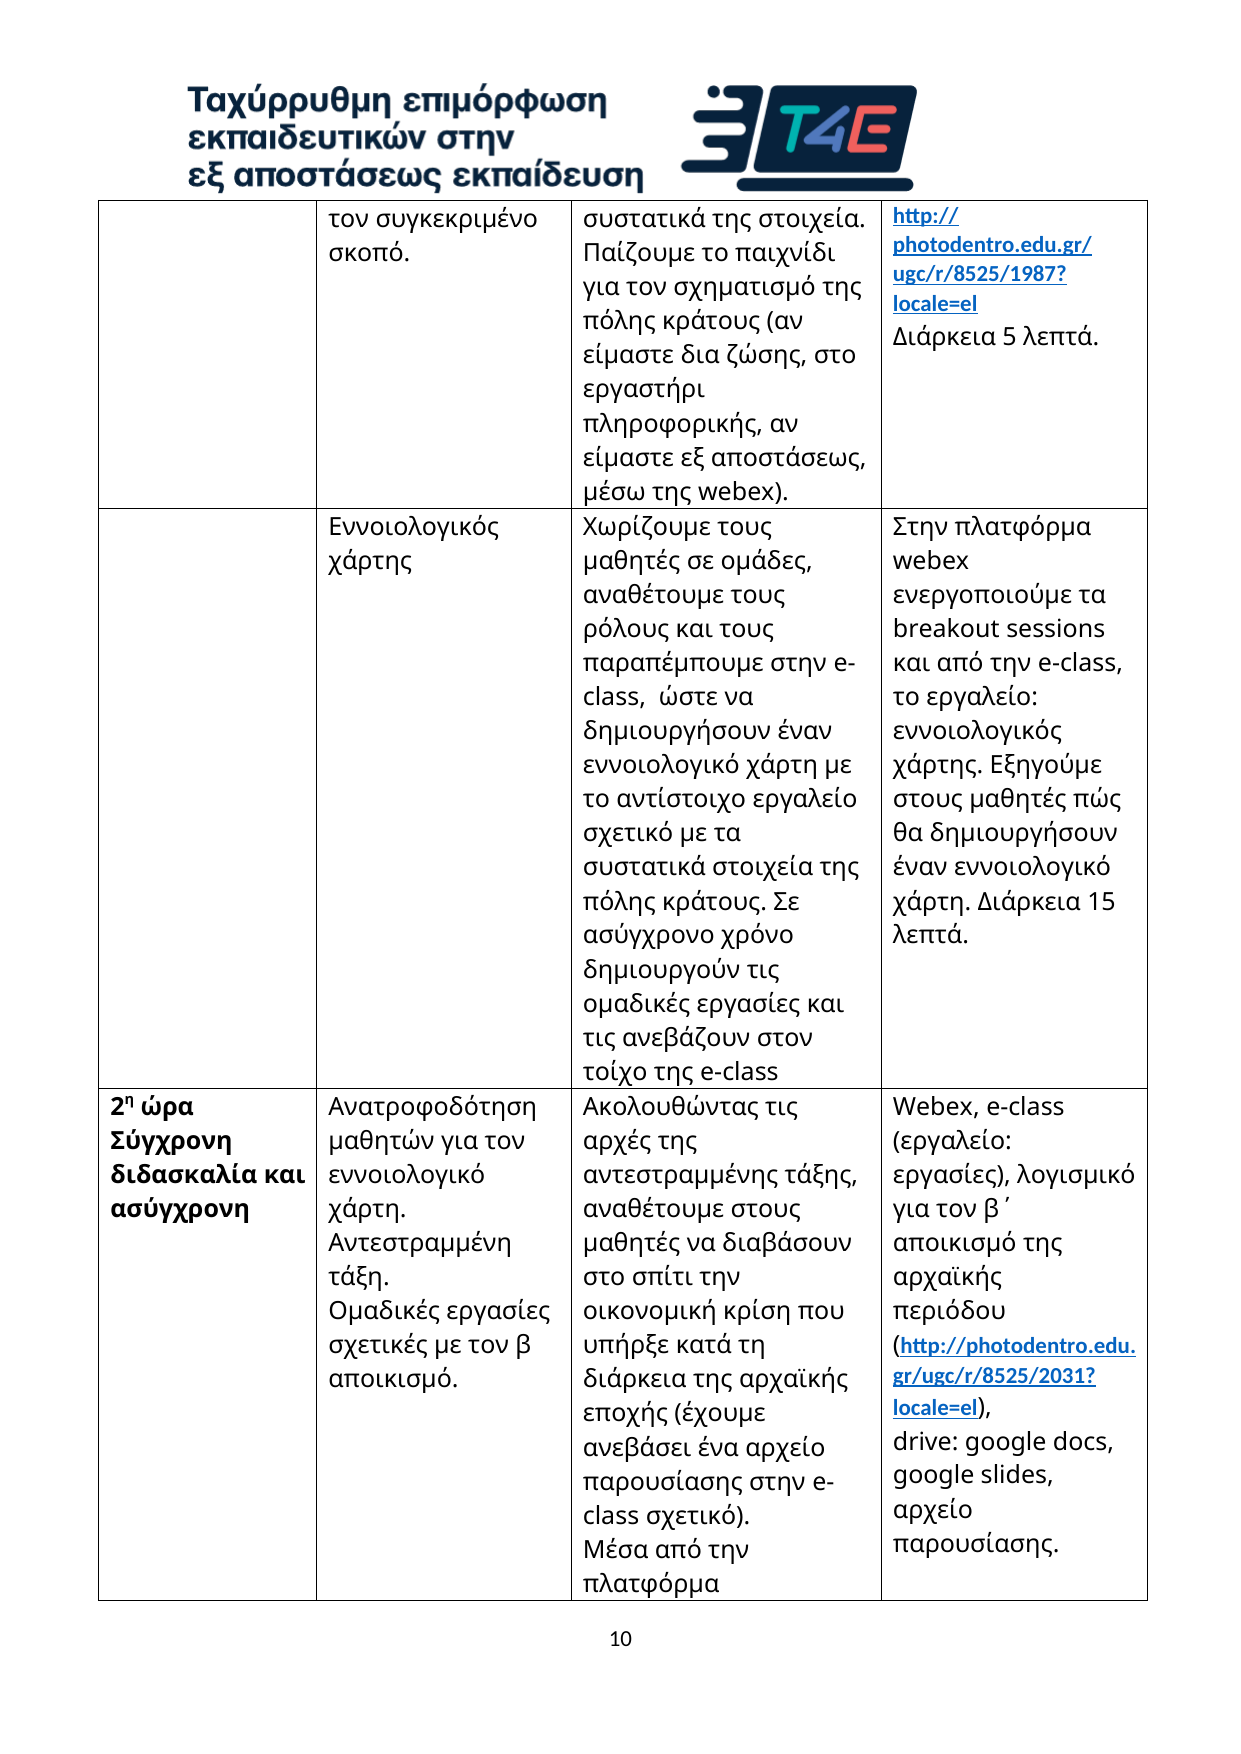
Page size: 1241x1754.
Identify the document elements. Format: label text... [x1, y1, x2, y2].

table_cell [99, 509, 316, 1087]
table_cell [99, 201, 316, 507]
table_cell 2η ώρα Σύγχρονη διδασκαλία και ασύγχρονη [99, 1089, 316, 1599]
table_cell Στην πλατφόρμα webex ενεργοποιούμε τα breakout sessions και από την e-class, το εργαλείο: εννοιολογικός χάρτης. Εξηγούμε στους μαθητές πώς θα δημιουργήσουν έναν εννοιολογικό χάρτη. Διάρκεια 15 λεπτά. [882, 509, 1147, 1087]
table_cell Εννοιολογικός χάρτης [317, 509, 571, 1087]
table_cell Ανάγνωση σχολικού εγχειριδίου. Παιχνίδι για τον σχηματισμό της πόλης κράτους, ένα παιχνίδι που δημιουργήσαμε για τον συγκεκριμένο σκοπό. [317, 201, 571, 507]
picture [187, 73, 918, 200]
table_cell Ανατροφοδότηση μαθητών για τον εννοιολογικό χάρτη. Αντεστραμμένη τάξη. Ομαδικές εργασίες σχετικές με τον β αποικισμό. [317, 1089, 571, 1599]
table_cell Χωρίζουμε τους μαθητές σε ομάδες, αναθέτουμε τους ρόλους και τους παραπέμπουμε στην e-class, ώστε να δημιουργήσουν έναν εννοιολογικό χάρτη με το αντίστοιχο εργαλείο σχετικό με τα συστατικά στοιχεία της πόλης κράτους. Σε ασύγχρονο χρόνο δημιουργούν τις ομαδικές εργασίες και τις ανεβάζουν στον τοίχο της e-class [572, 509, 881, 1087]
